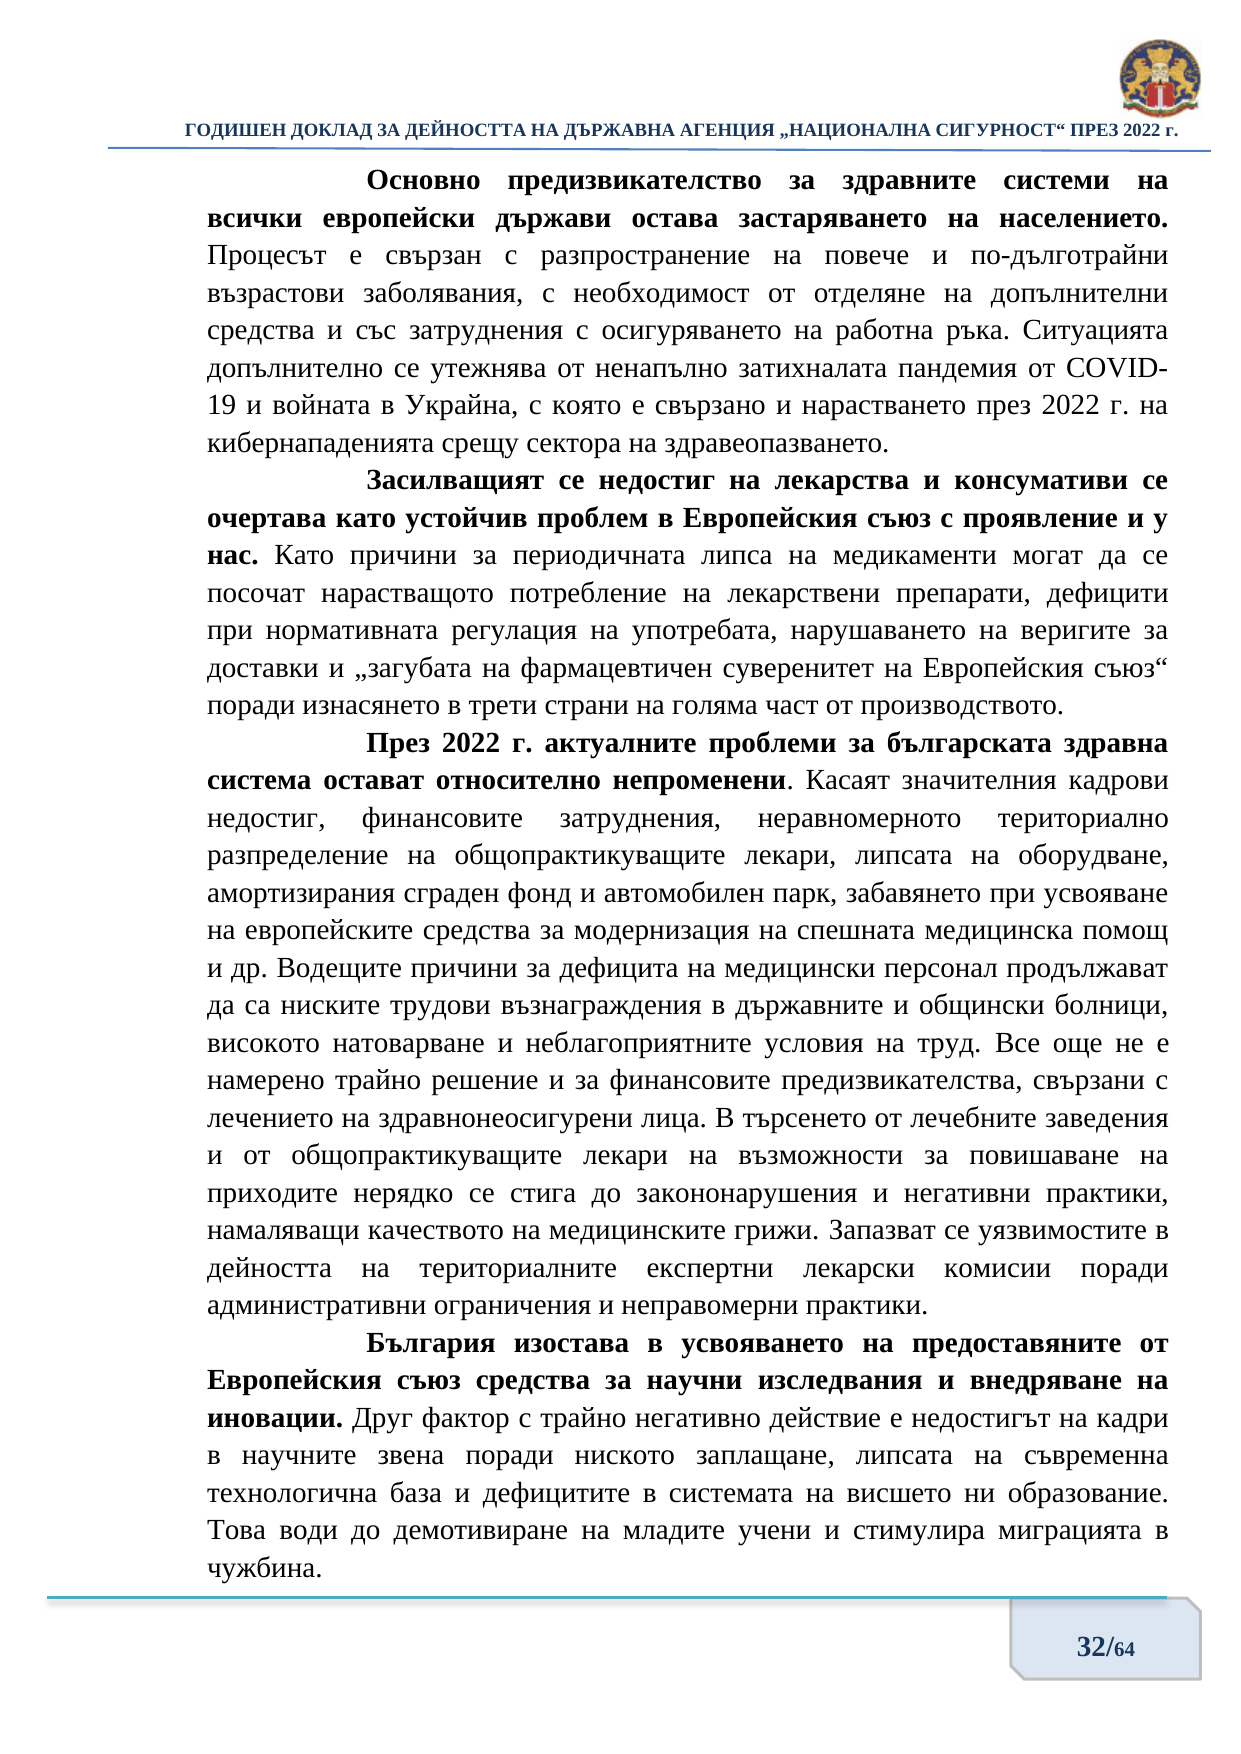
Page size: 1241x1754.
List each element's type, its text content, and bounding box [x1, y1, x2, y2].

picture [1119, 39, 1202, 119]
text България изостава в усвояването на предоставяните от Европейския съюз средства за научни изследвания и внедряване на иновации. Друг фактор с трайно негативно действие е недостигът на кадри в научните звена поради ниското заплащане, липсата на съвременна технологична база и дефицитите в системата на висшето ни образование. Това води до демотивиране на младите учени и стимулира миграцията в чужбина. [207, 1321, 1169, 1583]
text Засилващият се недостиг на лекарства и консумативи се очертава като устойчив проблем в Европейския съюз с проявление и у нас. Като причини за периодичната липса на медикаменти могат да се посочат нарастващото потребление на лекарствени препарати, дефицити при нормативната регулация на употребата, нарушаването на веригите за доставки и „загубата на фармацевтичен суверенитет на Европейския съюз“ поради изнасянето в трети страни на голяма част от производството. [207, 458, 1169, 721]
text През 2022 г. актуалните проблеми за българската здравна система остават относително непроменени. Касаят значителния кадрови недостиг, финансовите затруднения, неравномерното териториално разпределение на общопрактикуващите лекари, липсата на оборудване, амортизирания сграден фонд и автомобилен парк, забавянето при усвояване на европейските средства за модернизация на спешната медицинска помощ и др. Водещите причини за дефицита на медицински персонал продължават да са ниските трудови възнаграждения в държавните и общински болници, високото натоварване и неблагоприятните условия на труд. Все още не е намерено трайно решение и за финансовите предизвикателства, свързани с лечението на здравнонеосигурени лица. В търсенето от лечебните заведения и от общопрактикуващите лекари на възможности за повишаване на приходите нерядко се стига до закононарушения и негативни практики, намаляващи качеството на медицинските грижи. Запазват се уязвимостите в дейността на териториалните експертни лекарски комисии поради административни ограничения и неправомерни практики. [207, 721, 1169, 1321]
text Основно предизвикателство за здравните системи на всички европейски държави остава застаряването на населението. Процесът е свързан с разпространение на повече и по-дълготрайни възрастови заболявания, с необходимост от отделяне на допълнителни средства и със затруднения с осигуряването на работна ръка. Ситуацията допълнително се утежнява от ненапълно затихналата пандемия от COVID-19 и войната в Украйна, с която е свързано и нарастването през 2022 г. на кибернападенията срещу сектора на здравеопазването. [207, 158, 1169, 458]
